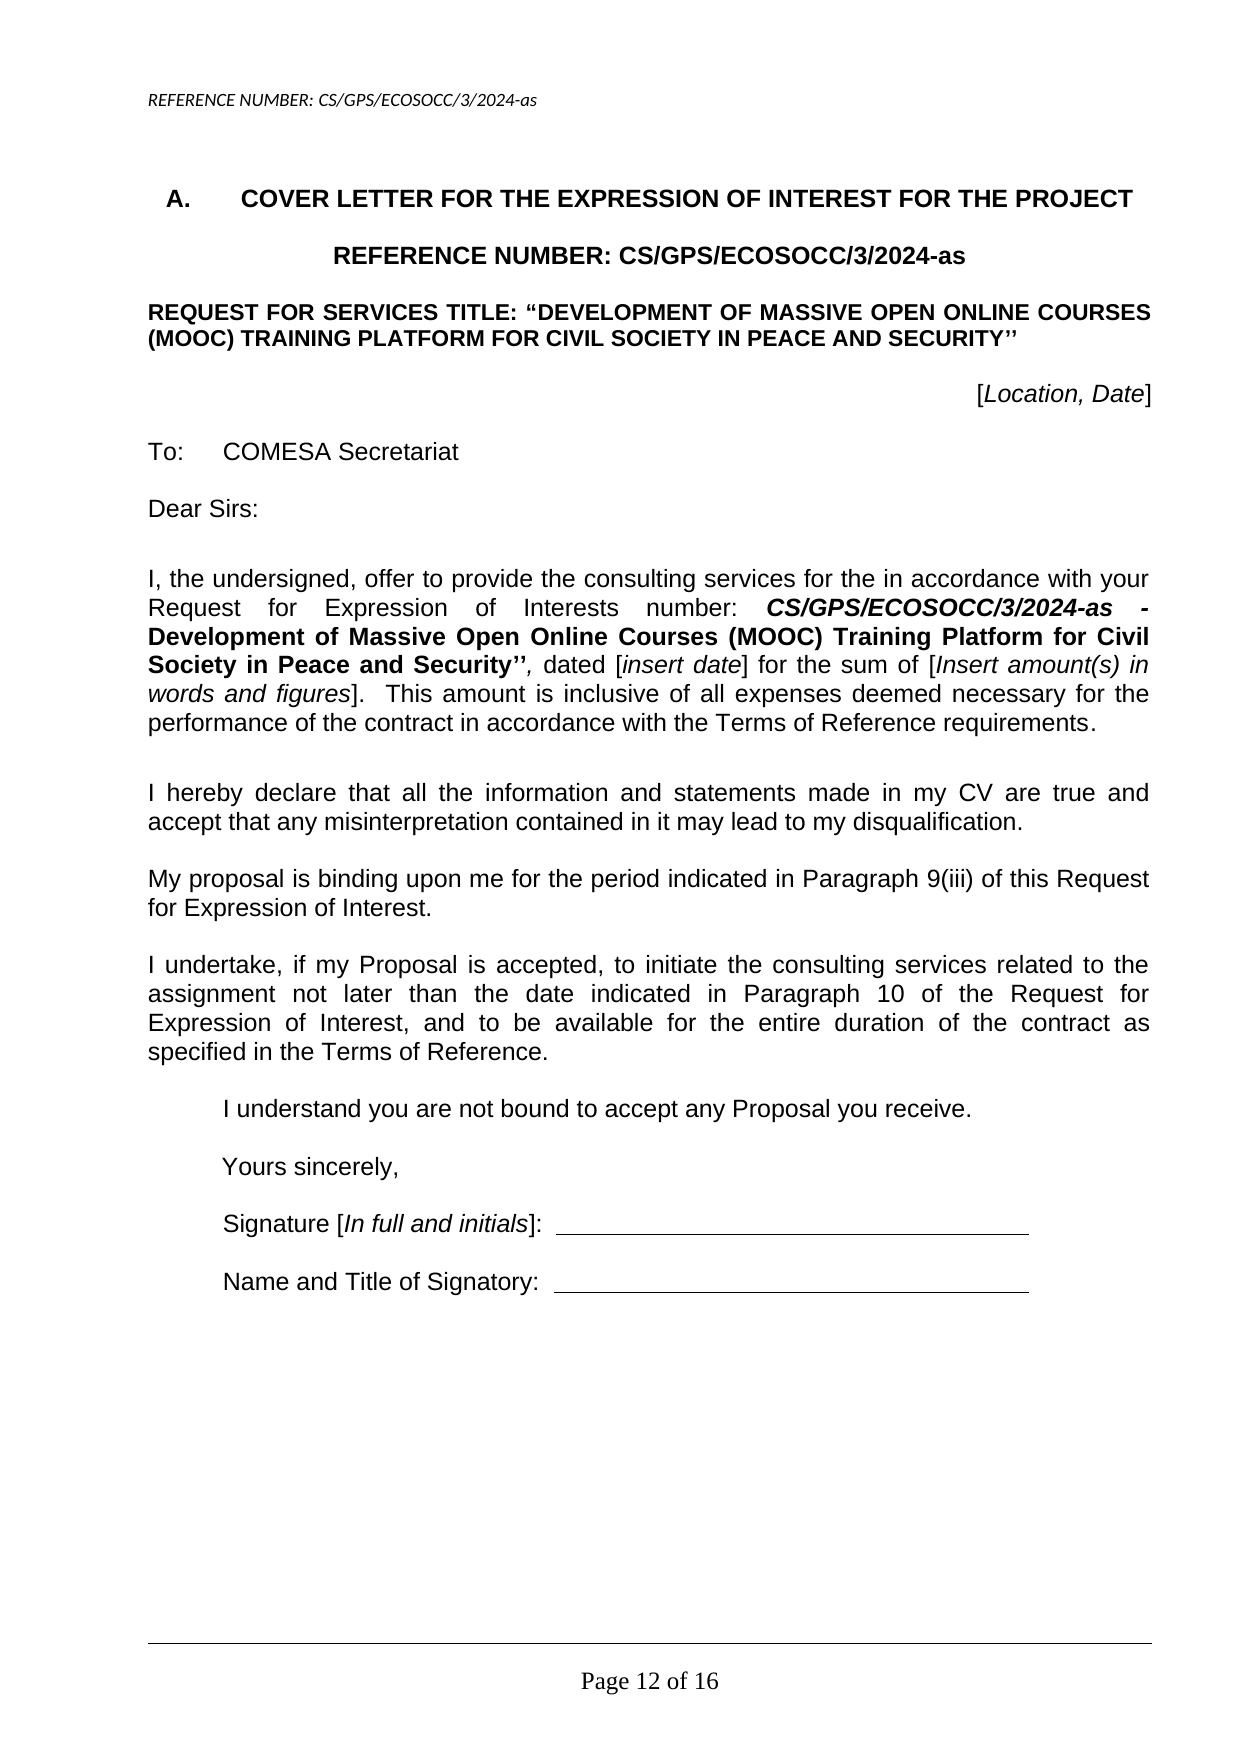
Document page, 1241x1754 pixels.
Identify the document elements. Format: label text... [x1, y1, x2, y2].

list REFERENCE NUMBER: CS/GPS/ECOSOCC/3/2024-as [148, 241, 1152, 270]
text I undertake, if my Proposal is accepted, to initiate the consulting services related to the assignment not later than the date indicated in Paragraph 10 of the Request for Expression of Interest, and to be available for the entire duration of the contract as specified in the Terms of Reference. [148, 951, 1152, 1066]
text Signature [In full and initials]: [223, 1209, 1152, 1238]
text Yours sincerely, [148, 1152, 1152, 1181]
text I understand you are not bound to accept any Proposal you receive. [148, 1094, 1152, 1123]
text [Location, Date] [148, 379, 1152, 408]
text I, the undersigned, offer to provide the consulting services for the in accordance with your Request for Expression of Interests number: CS/GPS/ECOSOCC/3/2024-as - Development of Massive Open Online Courses (MOOC) Training Platform for Civil Society in Peace and Security’’, dated [insert date] for the sum of [Insert amount(s) in words and figures]. This amount is inclusive of all expenses deemed necessary for the performance of the contract in accordance with the Terms of Reference requirements. [148, 564, 1152, 737]
text REQUEST FOR SERVICES TITLE: “DEVELOPMENT OF MASSIVE OPEN ONLINE COURSES (MOOC) TRAINING PLATFORM FOR CIVIL SOCIETY IN PEACE AND SECURITY’’ [148, 298, 1152, 351]
text I hereby declare that all the information and statements made in my CV are true and accept that any misinterpretation contained in it may lead to my disqualification. [148, 778, 1152, 836]
text To: COMESA Secretariat [148, 437, 1152, 466]
text My proposal is binding upon me for the period indicated in Paragraph 9(iii) of this Request for Expression of Interest. [148, 864, 1152, 922]
text Name and Title of Signatory: [223, 1267, 1152, 1296]
text Dear Sirs: [148, 494, 1152, 523]
subtitle A. COVER LETTER FOR THE EXPRESSION OF INTEREST FOR THE PROJECT [148, 183, 1152, 212]
